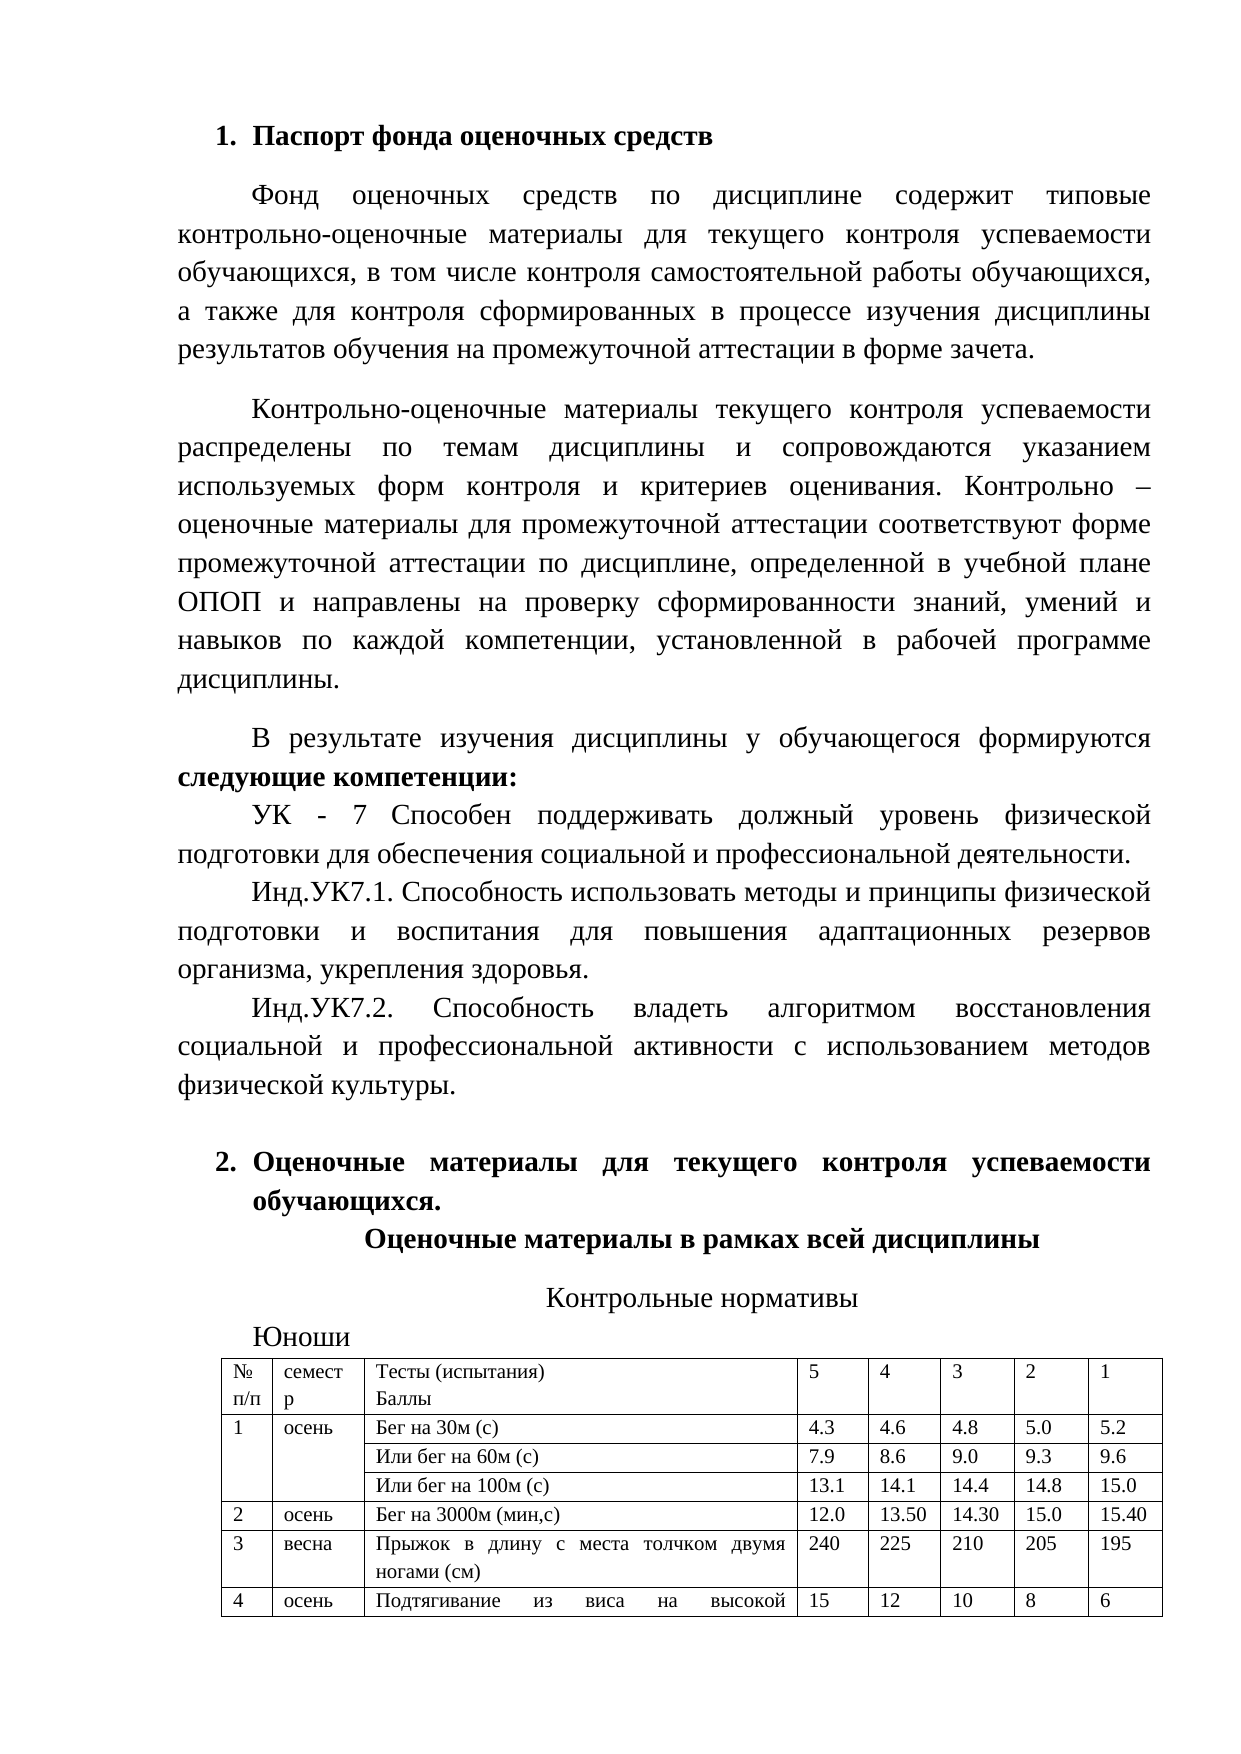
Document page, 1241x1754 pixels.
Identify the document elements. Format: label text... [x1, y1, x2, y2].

table_cell осень [273, 1415, 364, 1501]
table_cell 9.0 [941, 1444, 1014, 1472]
table_cell 15.0 [1015, 1502, 1088, 1530]
table_cell 13.1 [798, 1473, 868, 1501]
table_cell 240 [798, 1531, 868, 1587]
table_cell 9.3 [1015, 1444, 1088, 1472]
table_cell Прыжок в длину с места толчком двумя ногами (см) [365, 1531, 797, 1587]
list В результате изучения дисциплины у обучающегося формируются следующие компетенции: [177, 720, 1152, 792]
table_cell Или бег на 60м (с) [365, 1444, 797, 1472]
table_cell 225 [869, 1531, 940, 1587]
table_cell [365, 1588, 797, 1616]
table_cell Бег на 30м (с) [365, 1415, 797, 1443]
table_cell 10 [941, 1588, 1014, 1616]
table_header 3 [941, 1359, 1014, 1414]
table_cell 4.8 [941, 1415, 1014, 1443]
table_cell 5.2 [1089, 1415, 1162, 1443]
table_header 5 [798, 1359, 868, 1414]
table_cell 7.9 [798, 1444, 868, 1472]
table_cell 4 [222, 1588, 272, 1616]
table_cell 205 [1015, 1531, 1088, 1587]
list Оценочные материалы для текущего контроля успеваемости обучающихся. [215, 1144, 1152, 1216]
text Контрольные нормативы [252, 1281, 1152, 1314]
table_cell 210 [941, 1531, 1014, 1587]
text Юноши [252, 1319, 1152, 1353]
table_cell 12.0 [798, 1502, 868, 1530]
table_cell 9.6 [1089, 1444, 1162, 1472]
table_cell Бег на 3000м (мин,с) [365, 1502, 797, 1530]
table_cell Или бег на 100м (с) [365, 1473, 797, 1501]
table_cell 15.0 [1089, 1473, 1162, 1501]
table_cell 14.1 [869, 1473, 940, 1501]
text Контрольно-оценочные материалы текущего контроля успеваемости распределены по темам дисциплины и сопровождаются указанием используемых форм контроля и критериев оценивания. Контрольно – оценочные материалы для промежуточной аттестации соответствуют форме промежуточной аттестации по дисциплине, определенной в учебной плане ОПОП и направлены на проверку сформированности знаний, умений и навыков по каждой компетенции, установленной в рабочей программе дисциплины. [177, 391, 1152, 694]
table_cell 4.6 [869, 1415, 940, 1443]
table_cell 8.6 [869, 1444, 940, 1472]
table_header Тесты (испытания) Баллы [365, 1359, 797, 1414]
list Инд.УК7.1. Способность использовать методы и принципы физической подготовки и воспитания для повышения адаптационных резервов организма, укрепления здоровья. [177, 874, 1152, 985]
table_header 4 [869, 1359, 940, 1414]
table_cell 5.0 [1015, 1415, 1088, 1443]
table_cell 15 [798, 1588, 868, 1616]
table_cell 3 [222, 1531, 272, 1587]
table_header семестр [273, 1359, 364, 1414]
table_cell 4.3 [798, 1415, 868, 1443]
table_cell 8 [1015, 1588, 1088, 1616]
table_header 2 [1015, 1359, 1088, 1414]
table_cell 14.4 [941, 1473, 1014, 1501]
text Фонд оценочных средств по дисциплине содержит типовые контрольно-оценочные материалы для текущего контроля успеваемости обучающихся, в том числе контроля самостоятельной работы обучающихся, а также для контроля сформированных в процессе изучения дисциплины результатов обучения на промежуточной аттестации в форме зачета. [177, 177, 1152, 365]
list УК - 7 Способен поддерживать должный уровень физической подготовки для обеспечения социальной и профессиональной деятельности. [177, 797, 1152, 869]
table_cell 13.50 [869, 1502, 940, 1530]
table_cell осень [273, 1502, 364, 1530]
table_cell 15.40 [1089, 1502, 1162, 1530]
list Оценочные материалы в рамках всей дисциплины [252, 1221, 1152, 1255]
table_cell весна [273, 1531, 364, 1587]
table_cell 2 [222, 1502, 272, 1530]
table_cell 195 [1089, 1531, 1162, 1587]
table_cell 1 [222, 1415, 272, 1501]
table_header 1 [1089, 1359, 1162, 1414]
table_cell 12 [869, 1588, 940, 1616]
list Инд.УК7.2. Способность владеть алгоритмом восстановления социальной и профессиональной активности с использованием методов физической культуры. [177, 990, 1152, 1101]
table_cell 6 [1089, 1588, 1162, 1616]
list Паспорт фонда оценочных средств [215, 118, 1152, 152]
table_cell 14.30 [941, 1502, 1014, 1530]
table_header № п/п [222, 1359, 272, 1414]
table_cell осень [273, 1588, 364, 1616]
table_cell 14.8 [1015, 1473, 1088, 1501]
